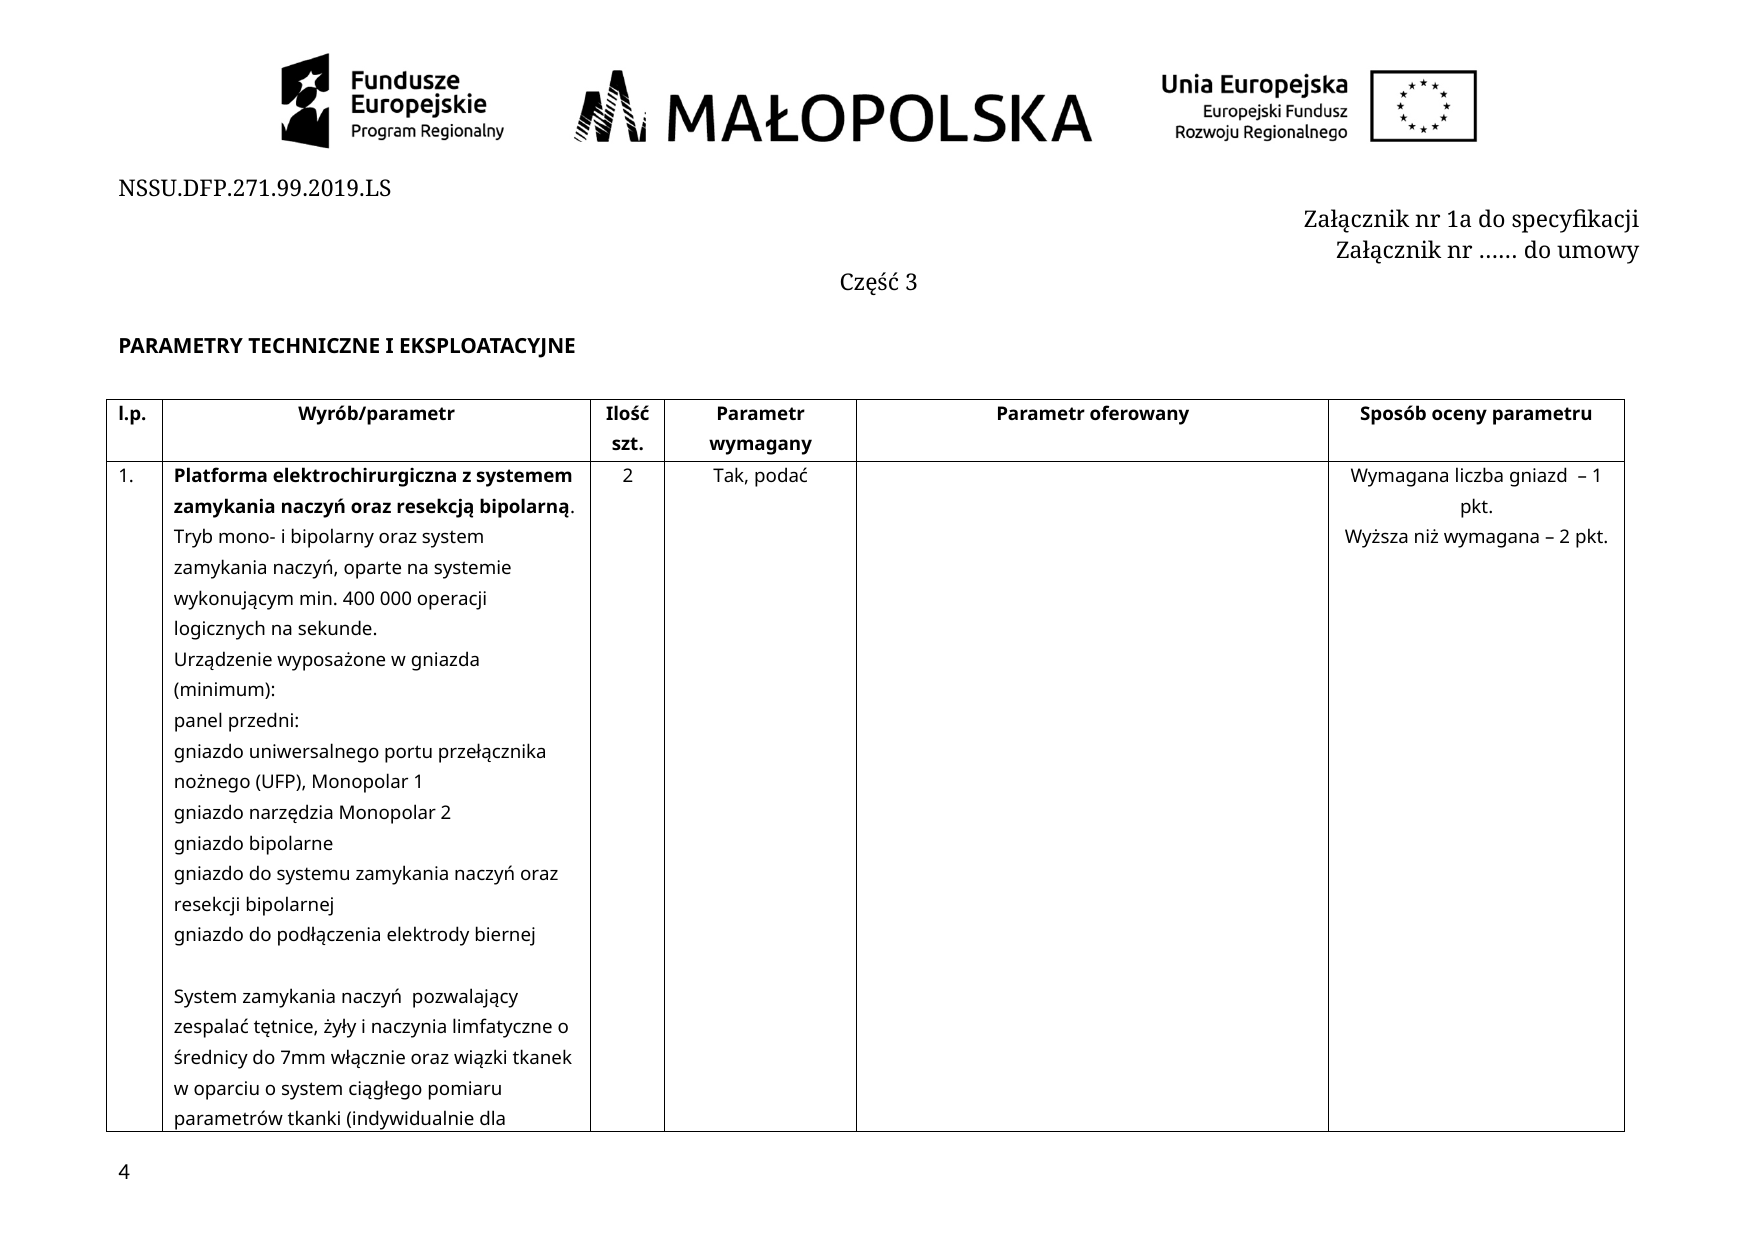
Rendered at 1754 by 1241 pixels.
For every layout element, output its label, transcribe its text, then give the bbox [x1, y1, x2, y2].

table_cell [107, 462, 162, 1131]
table_cell Wymagana liczba gniazd – 1 pkt. Wyższa niż wymagana – 2 pkt. [1329, 462, 1624, 1131]
table_header Ilość szt. [591, 400, 664, 461]
table_header Parametr wymagany [665, 400, 856, 461]
table_header Sposób oceny parametru [1329, 400, 1624, 461]
table_cell 2 [591, 462, 664, 1131]
table_header Wyrób/parametr [163, 400, 590, 461]
table_header l.p. [107, 400, 162, 461]
text PARAMETRY TECHNICZNE I EKSPLOATACYJNE [118, 331, 1639, 359]
table_header Parametr oferowany [857, 400, 1328, 461]
table_cell [857, 462, 1328, 1131]
table_cell Tak, podać [665, 462, 856, 1131]
picture [258, 29, 1499, 172]
